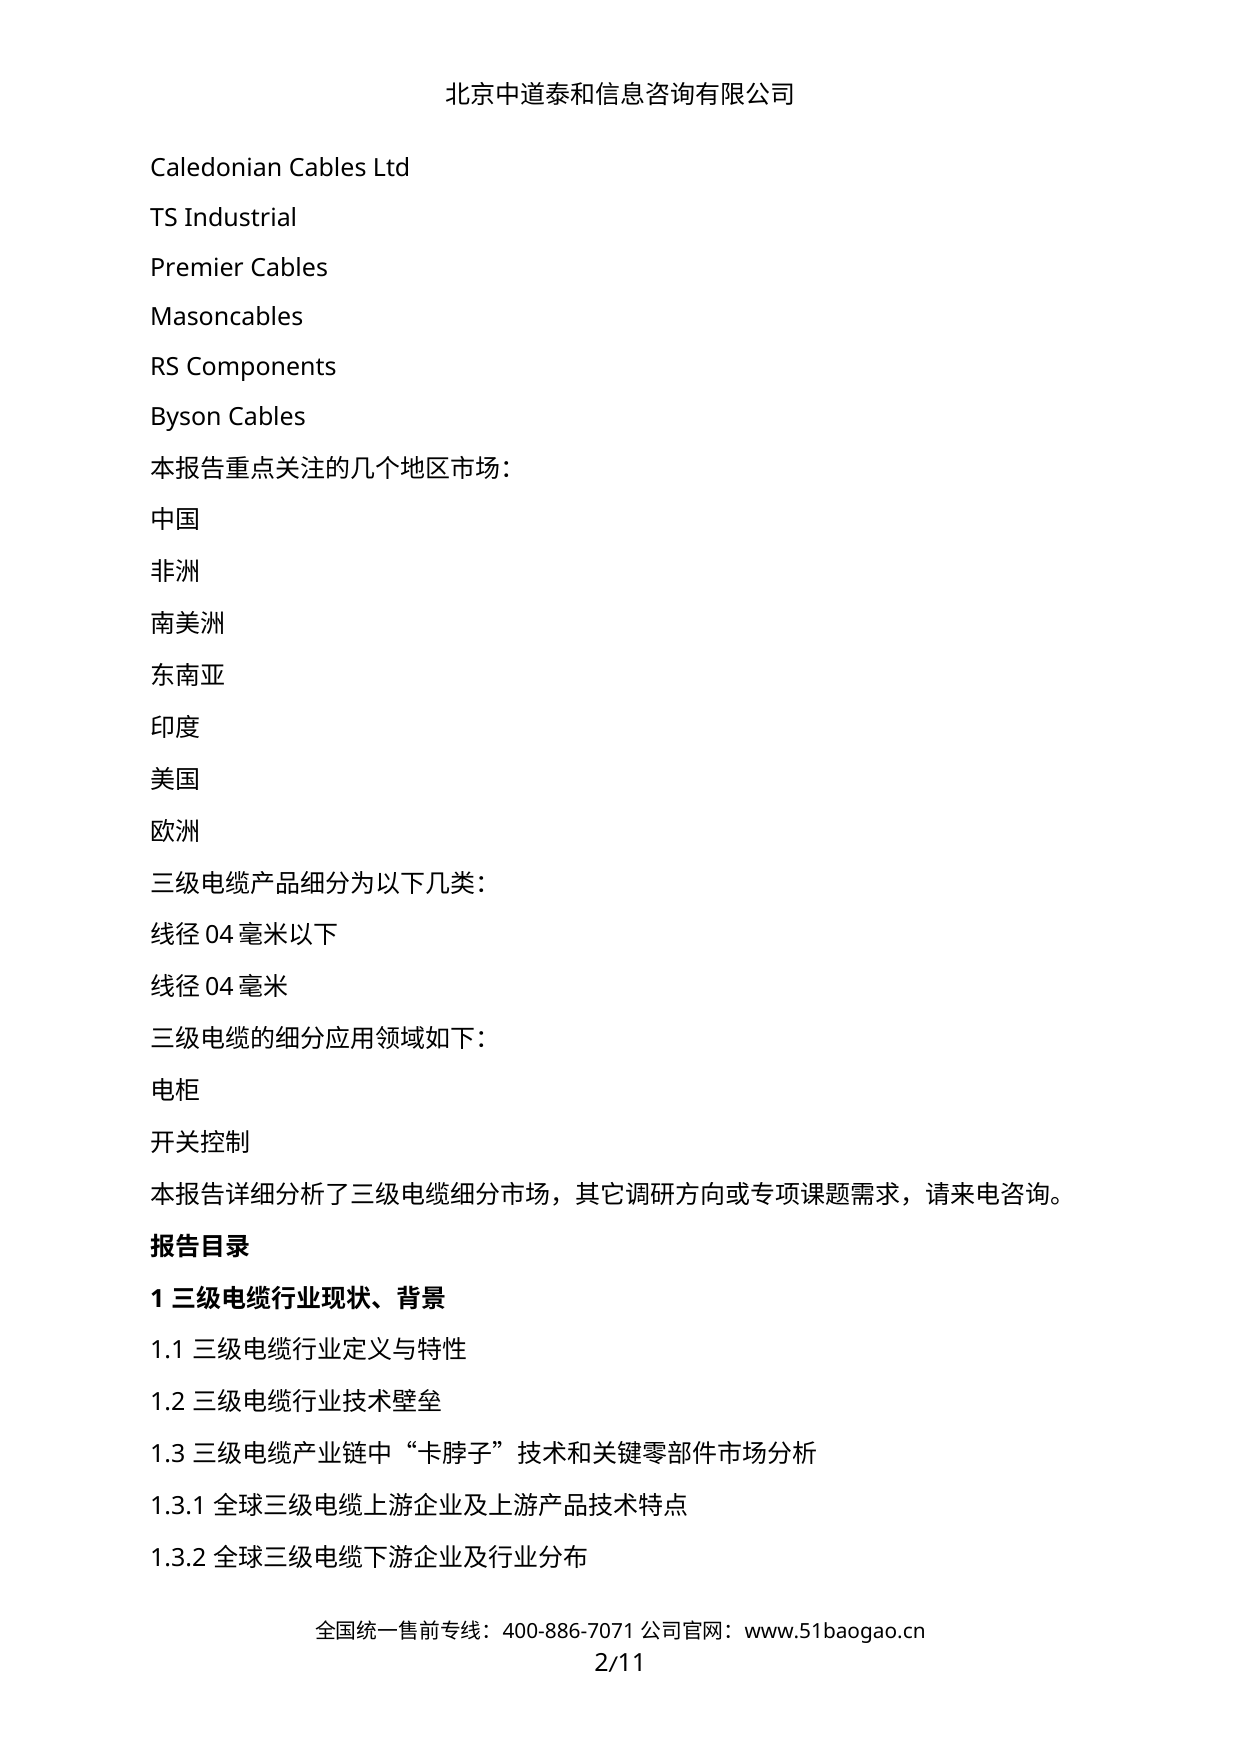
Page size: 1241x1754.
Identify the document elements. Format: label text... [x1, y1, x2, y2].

text TS Industrial [150, 200, 1090, 234]
text Masoncables [150, 299, 1090, 333]
text 美国 [150, 759, 1090, 796]
text 线径04毫米 [150, 967, 1090, 1003]
text 三级电缆产品细分为以下几类： [150, 863, 1090, 899]
text 电柜 [150, 1071, 1090, 1107]
text 南美洲 [150, 604, 1090, 640]
text RS Components [150, 349, 1090, 383]
text 线径04毫米以下 [150, 915, 1090, 951]
text Byson Cables [150, 398, 1090, 432]
text 1.2 三级电缆行业技术壁垒 [150, 1382, 1090, 1418]
text 本报告详细分析了三级电缆细分市场，其它调研方向或专项课题需求，请来电咨询。 [150, 1174, 1090, 1211]
text 印度 [150, 707, 1090, 744]
text 中国 [150, 500, 1090, 536]
text 欧洲 [150, 811, 1090, 847]
text 报告目录 [150, 1226, 1090, 1262]
text Caledonian Cables Ltd [150, 150, 1090, 184]
text 开关控制 [150, 1122, 1090, 1159]
text 三级电缆的细分应用领域如下： [150, 1019, 1090, 1055]
text 东南亚 [150, 656, 1090, 692]
text 非洲 [150, 552, 1090, 588]
text 本报告重点关注的几个地区市场： [150, 448, 1090, 484]
text 1.3.2 全球三级电缆下游企业及行业分布 [150, 1537, 1090, 1574]
text 1 三级电缆行业现状、背景 [150, 1278, 1090, 1314]
text 1.3.1 全球三级电缆上游企业及上游产品技术特点 [150, 1486, 1090, 1522]
text 1.1 三级电缆行业定义与特性 [150, 1330, 1090, 1366]
text 1.3 三级电缆产业链中“卡脖子”技术和关键零部件市场分析 [150, 1434, 1090, 1470]
text Premier Cables [150, 249, 1090, 283]
